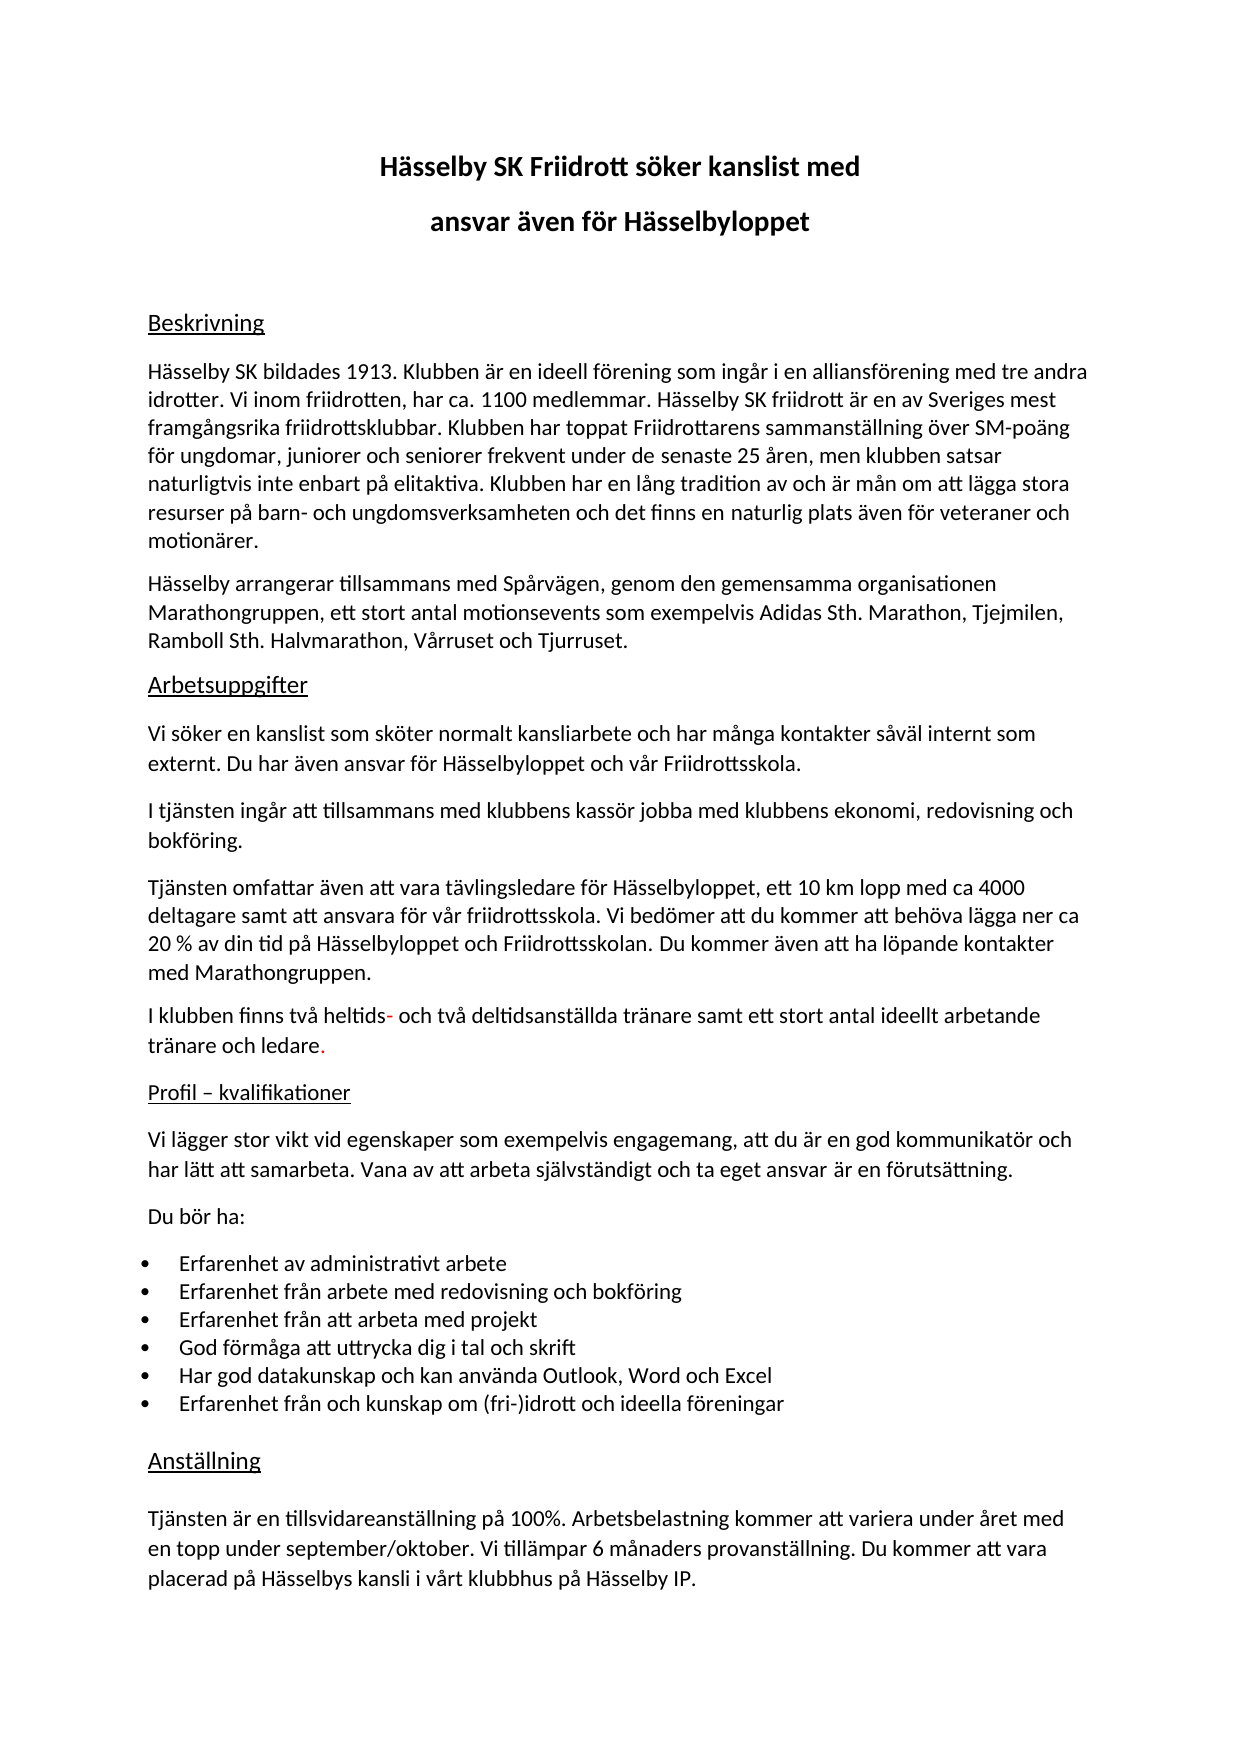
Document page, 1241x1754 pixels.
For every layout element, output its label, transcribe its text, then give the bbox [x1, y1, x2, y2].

text Arbetsuppgifter [148, 669, 1093, 700]
text Beskrivning [148, 307, 1093, 338]
text ansvar även för Hässelbyloppet [148, 203, 1093, 238]
text Hässelby SK Friidrott söker kanslist med [148, 148, 1093, 183]
list Erfarenhet från att arbeta med projekt [141, 1305, 1093, 1333]
text Du bör ha: [148, 1202, 1093, 1230]
list Erfarenhet från och kunskap om (fri-)idrott och ideella föreningar [141, 1389, 1093, 1417]
text Hässelby arrangerar tillsammans med Spårvägen, genom den gemensamma organisationen Marathongruppen, ett stort antal motionsevents som exempelvis Adidas Sth. Marathon, Tjejmilen, Ramboll Sth. Halvmarathon, Vårruset och Tjurruset. [148, 569, 1093, 654]
text Tjänsten omfattar även att vara tävlingsledare för Hässelbyloppet, ett 10 km lopp med ca 4000 deltagare samt att ansvara för vår friidrottsskola. Vi bedömer att du kommer att behöva lägga ner ca 20 % av din tid på Hässelbyloppet och Friidrottsskolan. Du kommer även att ha löpande kontakter med Marathongruppen. [148, 873, 1093, 986]
text Profil – kvalifikationer [148, 1078, 1093, 1106]
list Erfarenhet av administrativt arbete [141, 1249, 1093, 1277]
text I klubben finns två heltids- och två deltidsanställda tränare samt ett stort antal ideellt arbetande tränare och ledare. [148, 1001, 1093, 1059]
text Tjänsten är en tillsvidareanställning på 100%. Arbetsbelastning kommer att variera under året med en topp under september/oktober. Vi tillämpar 6 månaders provanställning. Du kommer att vara placerad på Hässelbys kansli i vårt klubbhus på Hässelby IP. [148, 1504, 1093, 1592]
text Vi lägger stor vikt vid egenskaper som exempelvis engagemang, att du är en god kommunikatör och har lätt att samarbeta. Vana av att arbeta självständigt och ta eget ansvar är en förutsättning. [148, 1125, 1093, 1183]
list Har god datakunskap och kan använda Outlook, Word och Excel [141, 1361, 1093, 1389]
text Vi söker en kanslist som sköter normalt kansliarbete och har många kontakter såväl internt som externt. Du har även ansvar för Hässelbyloppet och vår Friidrottsskola. [148, 719, 1093, 777]
list God förmåga att uttrycka dig i tal och skrift [141, 1333, 1093, 1361]
text Hässelby SK bildades 1913. Klubben är en ideell förening som ingår i en alliansförening med tre andra idrotter. Vi inom friidrotten, har ca. 1100 medlemmar. Hässelby SK friidrott är en av Sveriges mest framgångsrika friidrottsklubbar. Klubben har toppat Friidrottarens sammanställning över SM-poäng för ungdomar, juniorer och seniorer frekvent under de senaste 25 åren, men klubben satsar naturligtvis inte enbart på elitaktiva. Klubben har en lång tradition av och är mån om att lägga stora resurser på barn- och ungdomsverksamheten och det finns en naturlig plats även för veteraner och motionärer. [148, 357, 1093, 554]
text I tjänsten ingår att tillsammans med klubbens kassör jobba med klubbens ekonomi, redovisning och bokföring. [148, 796, 1093, 854]
list Erfarenhet från arbete med redovisning och bokföring [141, 1277, 1093, 1305]
text Anställning [148, 1445, 1093, 1476]
